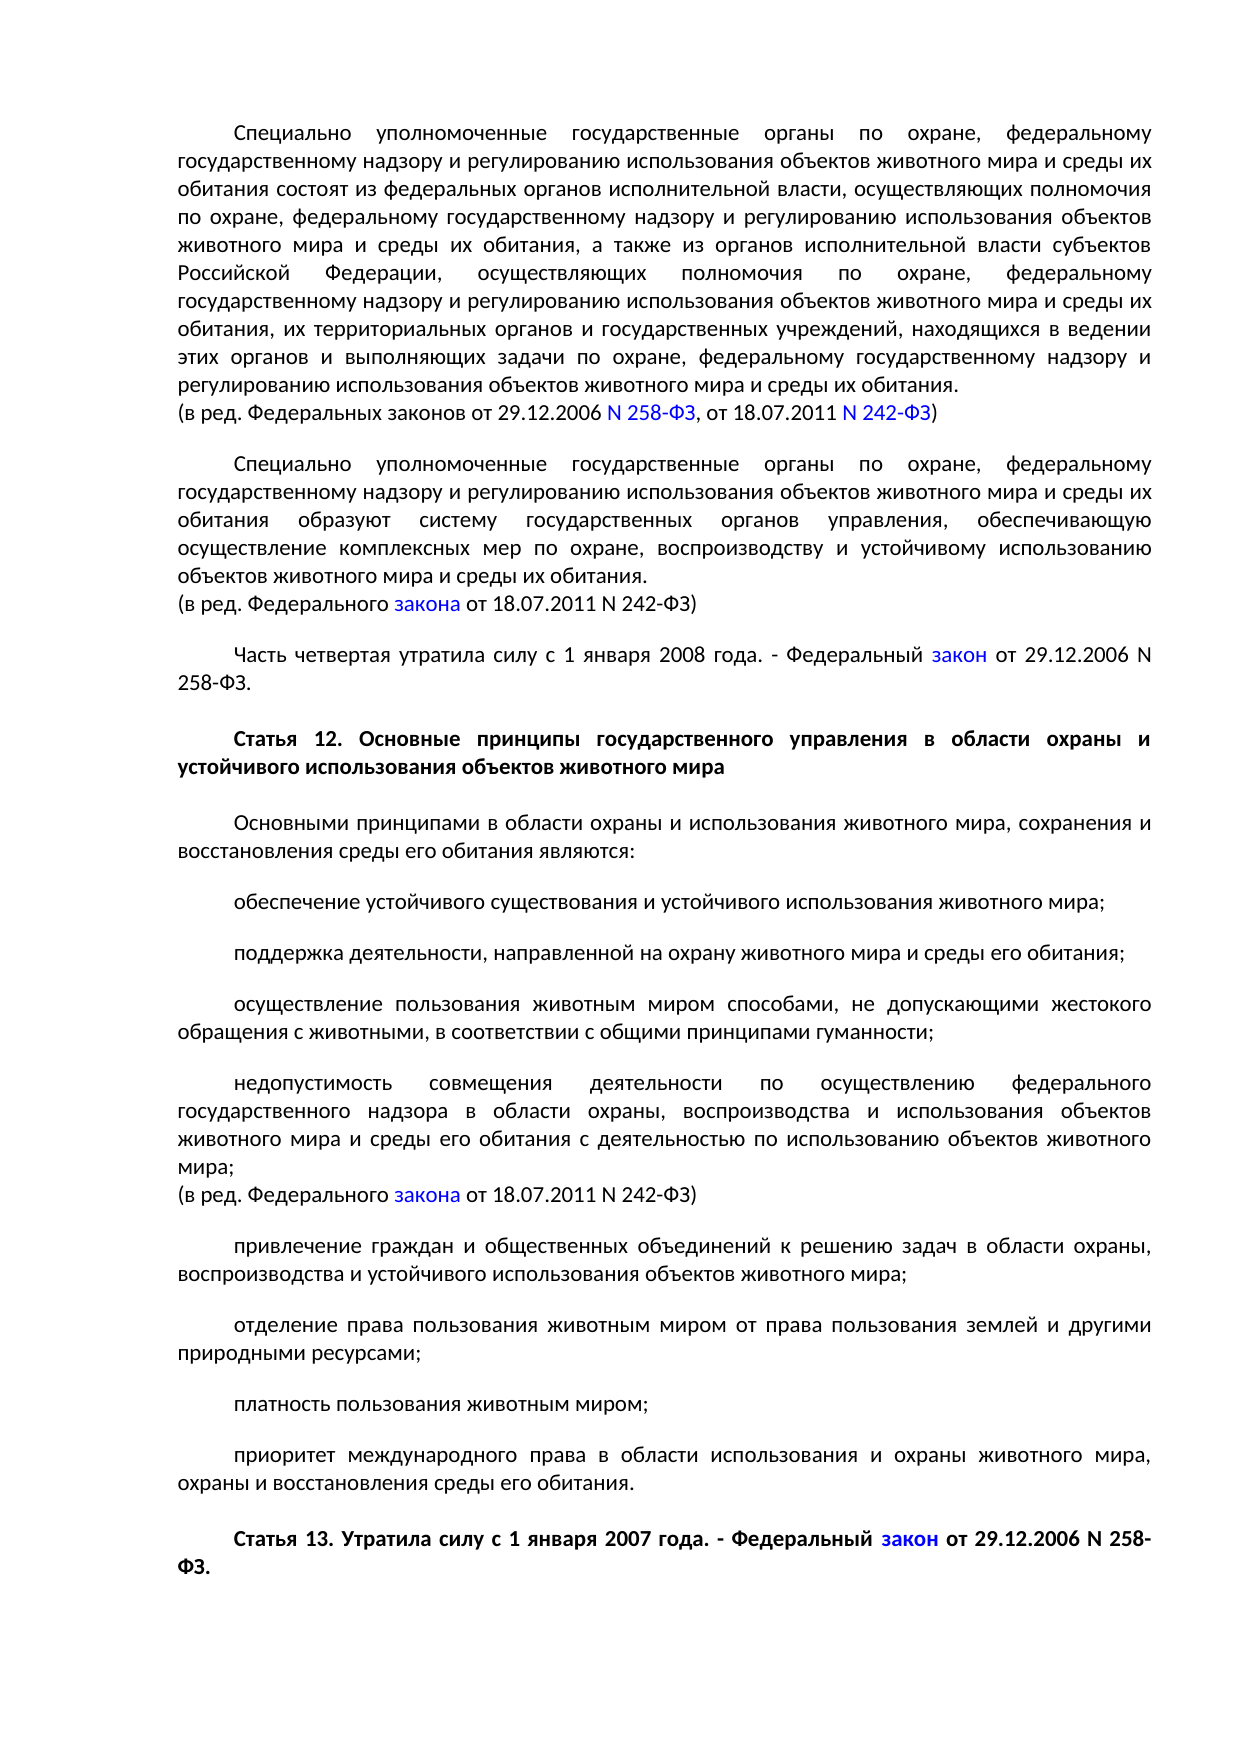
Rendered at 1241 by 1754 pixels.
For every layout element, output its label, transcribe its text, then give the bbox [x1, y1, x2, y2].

text обеспечение устойчивого существования и устойчивого использования животного мира; [177, 887, 1152, 915]
text привлечение граждан и общественных объединений к решению задач в области охраны, воспроизводства и устойчивого использования объектов животного мира; [177, 1231, 1152, 1287]
title Статья 12. Основные принципы государственного управления в области охраны и устойчивого использования объектов животного мира [177, 724, 1152, 780]
text платность пользования животным миром; [177, 1389, 1152, 1417]
text приоритет международного права в области использования и охраны животного мира, охраны и восстановления среды его обитания. [177, 1440, 1152, 1496]
text недопустимость совмещения деятельности по осуществлению федерального государственного надзора в области охраны, воспроизводства и использования объектов животного мира и среды его обитания с деятельностью по использованию объектов животного мира; [177, 1068, 1152, 1180]
text Специально уполномоченные государственные органы по охране, федеральному государственному надзору и регулированию использования объектов животного мира и среды их обитания образуют систему государственных органов управления, обеспечивающую осуществление комплексных мер по охране, воспроизводству и устойчивому использованию объектов животного мира и среды их обитания. [177, 449, 1152, 589]
text (в ред. Федерального закона от 18.07.2011 N 242-ФЗ) [177, 589, 1152, 617]
text Основными принципами в области охраны и использования животного мира, сохранения и восстановления среды его обитания являются: [177, 808, 1152, 864]
title Статья 13. Утратила силу с 1 января 2007 года. - Федеральный закон от 29.12.2006 N 258-ФЗ. [177, 1524, 1152, 1580]
text Специально уполномоченные государственные органы по охране, федеральному государственному надзору и регулированию использования объектов животного мира и среды их обитания состоят из федеральных органов исполнительной власти, осуществляющих полномочия по охране, федеральному государственному надзору и регулированию использования объектов животного мира и среды их обитания, а также из органов исполнительной власти субъектов Российской Федерации, осуществляющих полномочия по охране, федеральному государственному надзору и регулированию использования объектов животного мира и среды их обитания, их территориальных органов и государственных учреждений, находящихся в ведении этих органов и выполняющих задачи по охране, федеральному государственному надзору и регулированию использования объектов животного мира и среды их обитания. [177, 118, 1152, 398]
text отделение права пользования животным миром от права пользования землей и другими природными ресурсами; [177, 1310, 1152, 1366]
text (в ред. Федеральных законов от 29.12.2006 N 258-ФЗ, от 18.07.2011 N 242-ФЗ) [177, 398, 1152, 426]
text осуществление пользования животным миром способами, не допускающими жестокого обращения с животными, в соответствии с общими принципами гуманности; [177, 989, 1152, 1045]
text Часть четвертая утратила силу с 1 января 2008 года. - Федеральный закон от 29.12.2006 N 258-ФЗ. [177, 640, 1152, 696]
text поддержка деятельности, направленной на охрану животного мира и среды его обитания; [177, 938, 1152, 966]
text (в ред. Федерального закона от 18.07.2011 N 242-ФЗ) [177, 1180, 1152, 1208]
